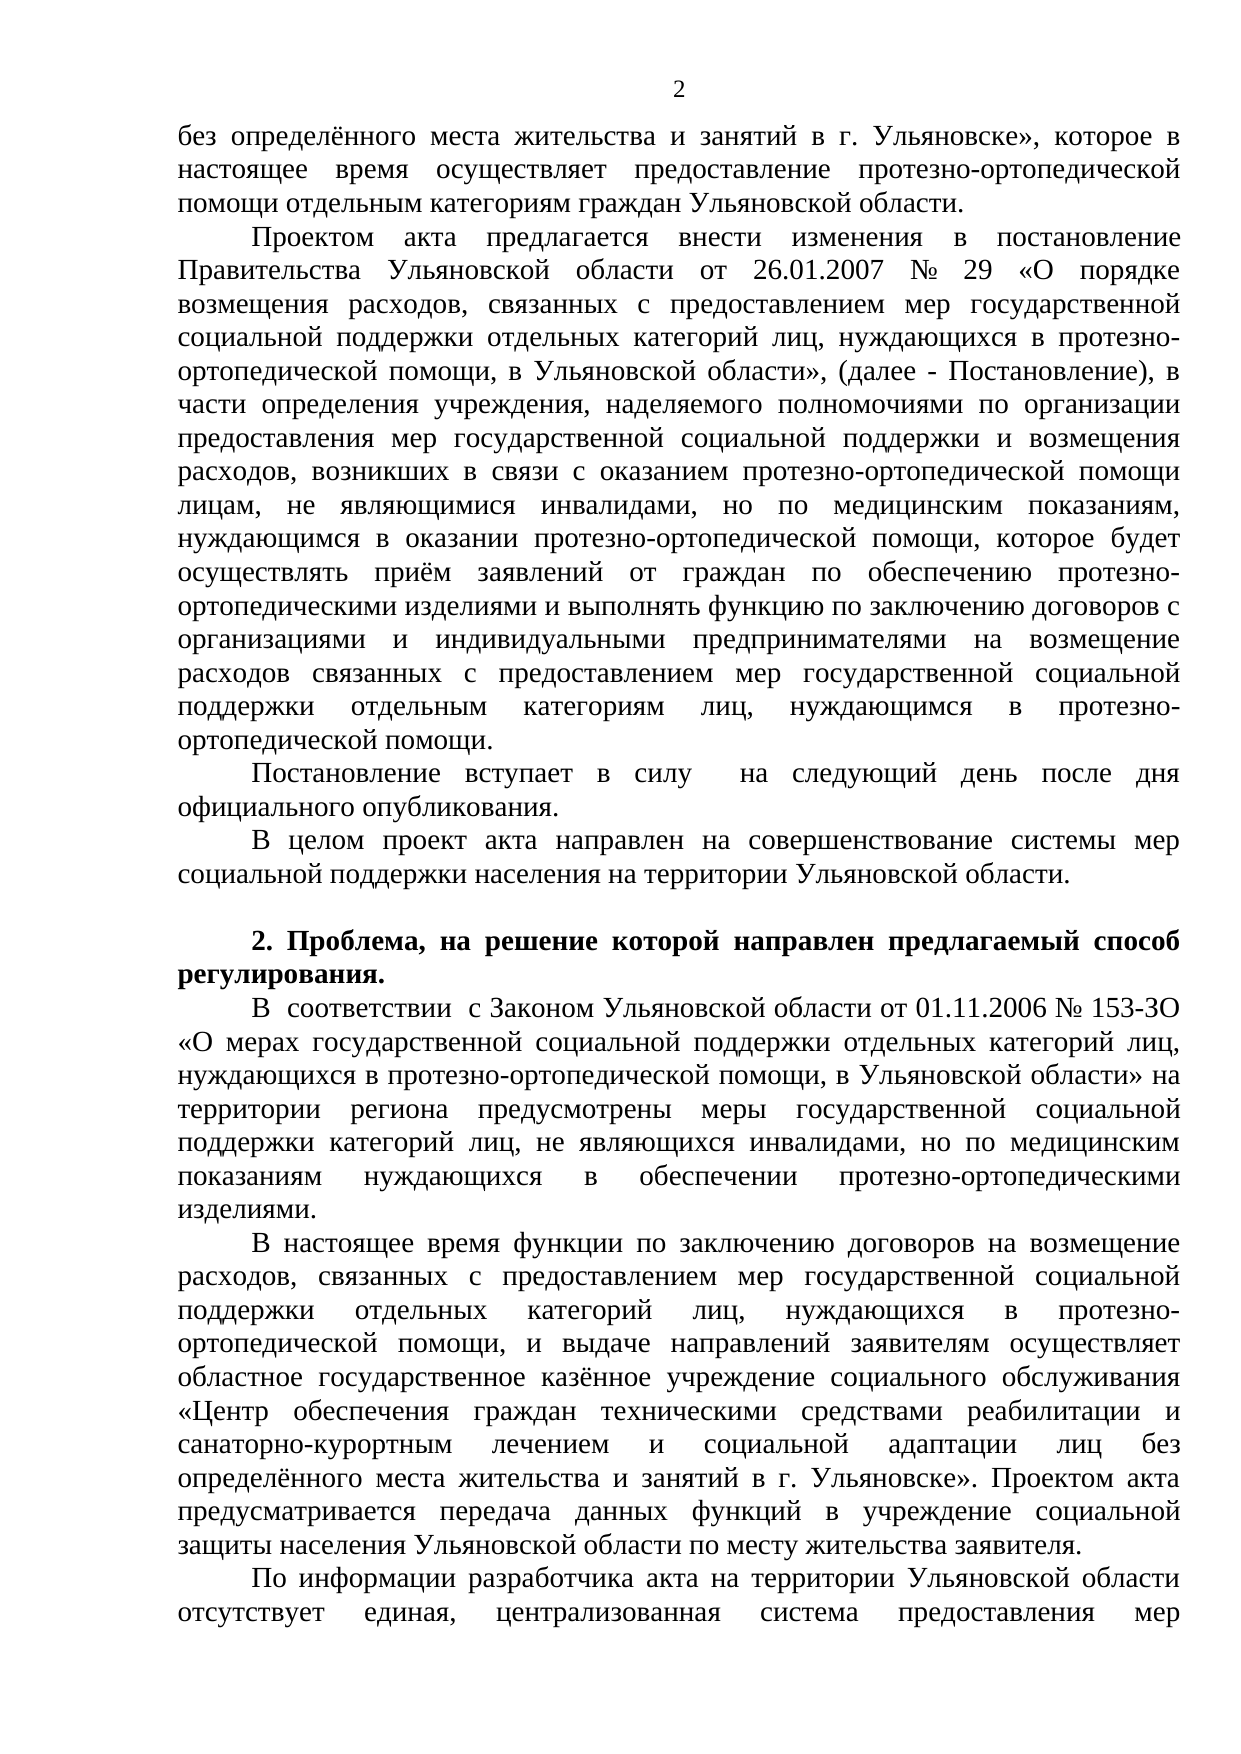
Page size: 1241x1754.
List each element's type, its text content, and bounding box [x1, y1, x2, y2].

text Постановление вступает в силу на следующий день после дня официального опубликования. [177, 755, 1181, 822]
text В целом проект акта направлен на совершенствование системы мер социальной поддержки населения на территории Ульяновской области. [177, 822, 1181, 889]
list Проектом акта предлагается внести изменения в постановление Правительства Ульяновской области от 26.01.2007 № 29 «О порядке возмещения расходов, связанных с предоставлением мер государственной социальной поддержки отдельных категорий лиц, нуждающихся в протезно-ортопедической помощи, в Ульяновской области», (далее - Постановление), в части определения учреждения, наделяемого полномочиями по организации предоставления мер государственной социальной поддержки и возмещения расходов, возникших в связи с оказанием протезно-ортопедической помощи лицам, не являющимися инвалидами, но по медицинским показаниям, нуждающимся в оказании протезно-ортопедической помощи, которое будет осуществлять приём заявлений от граждан по обеспечению протезно-ортопедическими изделиями и выполнять функцию по заключению договоров с организациями и индивидуальными предпринимателями на возмещение расходов связанных с предоставлением мер государственной социальной поддержки отдельным категориям лиц, нуждающимся в протезно-ортопедической помощи. [177, 219, 1181, 755]
text В соответствии с Законом Ульяновской области от 01.11.2006 № 153-ЗО «О мерах государственной социальной поддержки отдельных категорий лиц, нуждающихся в протезно-ортопедической помощи, в Ульяновской области» на территории региона предусмотрены меры государственной социальной поддержки категорий лиц, не являющихся инвалидами, но по медицинским показаниям нуждающихся в обеспечении протезно-ортопедическими изделиями. [177, 990, 1181, 1225]
text 2. Проблема, на решение которой направлен предлагаемый способ регулирования. [177, 923, 1181, 990]
text В настоящее время функции по заключению договоров на возмещение расходов, связанных с предоставлением мер государственной социальной поддержки отдельных категорий лиц, нуждающихся в протезно-ортопедической помощи, и выдаче направлений заявителям осуществляет областное государственное казённое учреждение социального обслуживания «Центр обеспечения граждан техническими средствами реабилитации и санаторно-курортным лечением и социальной адаптации лиц без определённого места жительства и занятий в г. Ульяновске». Проектом акта предусматривается передача данных функций в учреждение социальной защиты населения Ульяновской области по месту жительства заявителя. [177, 1225, 1181, 1560]
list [177, 118, 1181, 219]
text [177, 1560, 1181, 1627]
